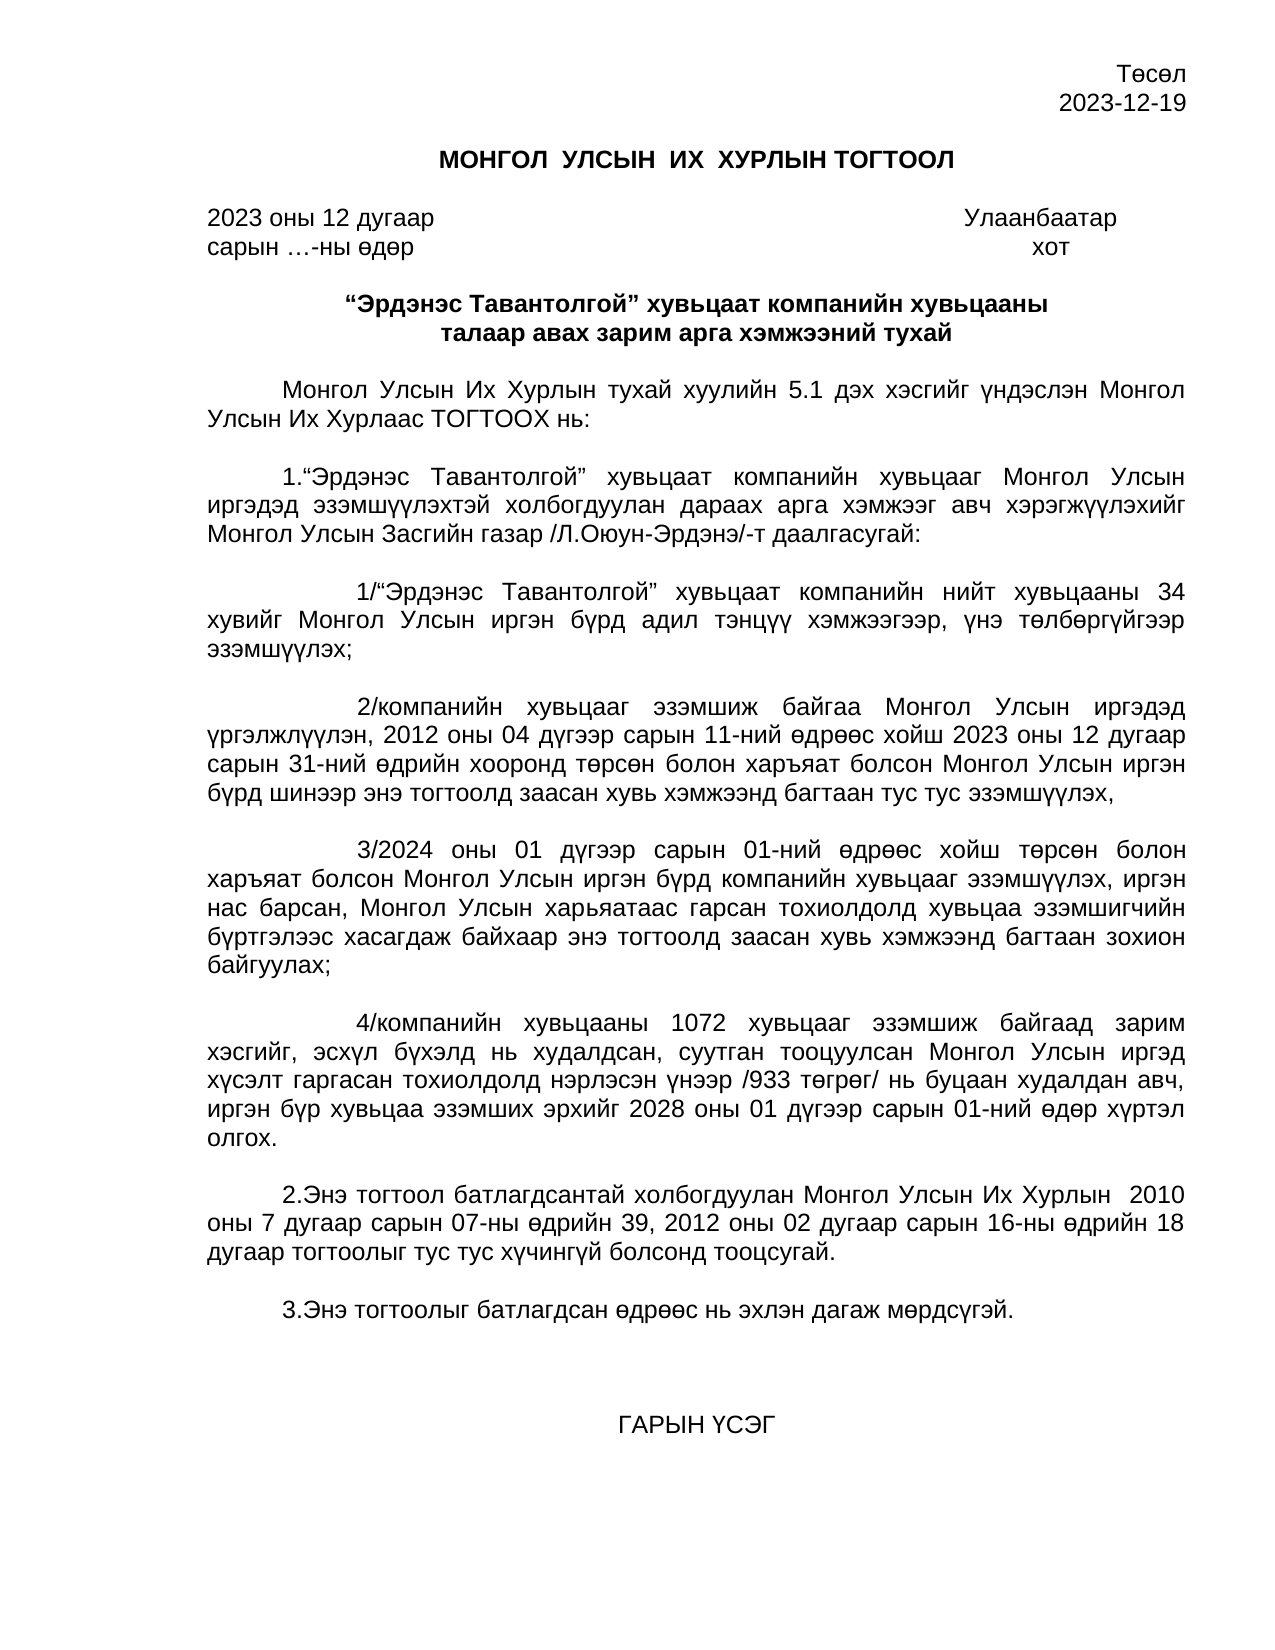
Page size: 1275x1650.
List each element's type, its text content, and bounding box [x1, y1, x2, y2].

text 2023 оны 12 дугаар Улаанбаатар [207, 203, 1186, 232]
text Төсөл [207, 59, 1186, 88]
text 2.Энэ тогтоол батлагдсантай холбогдуулан Монгол Улсын Их Хурлын 2010 оны 7 дугаар сарын 07-ны өдрийн 39, 2012 оны 02 дугаар сарын 16-ны өдрийн 18 дугаар тогтоолыг тус тус хүчингүй болсонд тооцсугай. [207, 1180, 1186, 1266]
text ГАРЫН ҮСЭГ [207, 1410, 1186, 1438]
text 2023-12-19 [207, 88, 1186, 117]
text “Эрдэнэс Тавантолгой” хувьцаат компанийн хувьцааны [207, 289, 1186, 318]
text 4/компанийн хувьцааны 1072 хувьцааг эзэмшиж байгаад зарим хэсгийг, эсхүл бүхэлд нь худалдсан, суутган тооцуулсан Монгол Улсын иргэд хүсэлт гаргасан тохиолдолд нэрлэсэн үнээр /933 төгрөг/ нь буцаан худалдан авч, иргэн бүр хувьцаа эзэмших эрхийг 2028 оны 01 дүгээр сарын 01-ний өдөр хүртэл олгох. [207, 1008, 1186, 1152]
text 1/“Эрдэнэс Тавантолгой” хувьцаат компанийн нийт хувьцааны 34 хувийг Монгол Улсын иргэн бүрд адил тэнцүү хэмжээгээр, үнэ төлбөргүйгээр эзэмшүүлэх; [207, 577, 1186, 663]
text 1.“Эрдэнэс Тавантолгой” хувьцаат компанийн хувьцааг Монгол Улсын иргэдэд эзэмшүүлэхтэй холбогдуулан дараах арга хэмжээг авч хэрэгжүүлэхийг Монгол Улсын Засгийн газар /Л.Оюун-Эрдэнэ/-т даалгасугай: [207, 462, 1186, 548]
text МОНГОЛ УЛСЫН ИХ ХУРЛЫН ТОГТООЛ [207, 145, 1186, 174]
text талаар авах зарим арга хэмжээний тухай [207, 318, 1186, 347]
text 2/компанийн хувьцааг эзэмшиж байгаа Монгол Улсын иргэдэд үргэлжлүүлэн, 2012 оны 04 дүгээр сарын 11-ний өдрөөс хойш 2023 оны 12 дугаар сарын 31-ний өдрийн хооронд төрсөн болон харъяат болсон Монгол Улсын иргэн бүрд шинээр энэ тогтоолд заасан хувь хэмжээнд багтаан тус тус эзэмшүүлэх, [207, 692, 1186, 807]
text сарын …-ны өдөр хот [207, 232, 1186, 260]
text 3/2024 оны 01 дүгээр сарын 01-ний өдрөөс хойш төрсөн болон харъяат болсон Монгол Улсын иргэн бүрд компанийн хувьцааг эзэмшүүлэх, иргэн нас барсан, Монгол Улсын харьяатаас гарсан тохиолдолд хувьцаа эзэмшигчийн бүртгэлээс хасагдаж байхаар энэ тогтоолд заасан хувь хэмжээнд багтаан зохион байгуулах; [207, 835, 1186, 979]
text Монгол Улсын Их Хурлын тухай хуулийн 5.1 дэх хэсгийг үндэслэн Монгол Улсын Их Хурлаас ТОГТООХ нь: [207, 375, 1186, 433]
text 3.Энэ тогтоолыг батлагдсан өдрөөс нь эхлэн дагаж мөрдсүгэй. [207, 1295, 1186, 1323]
